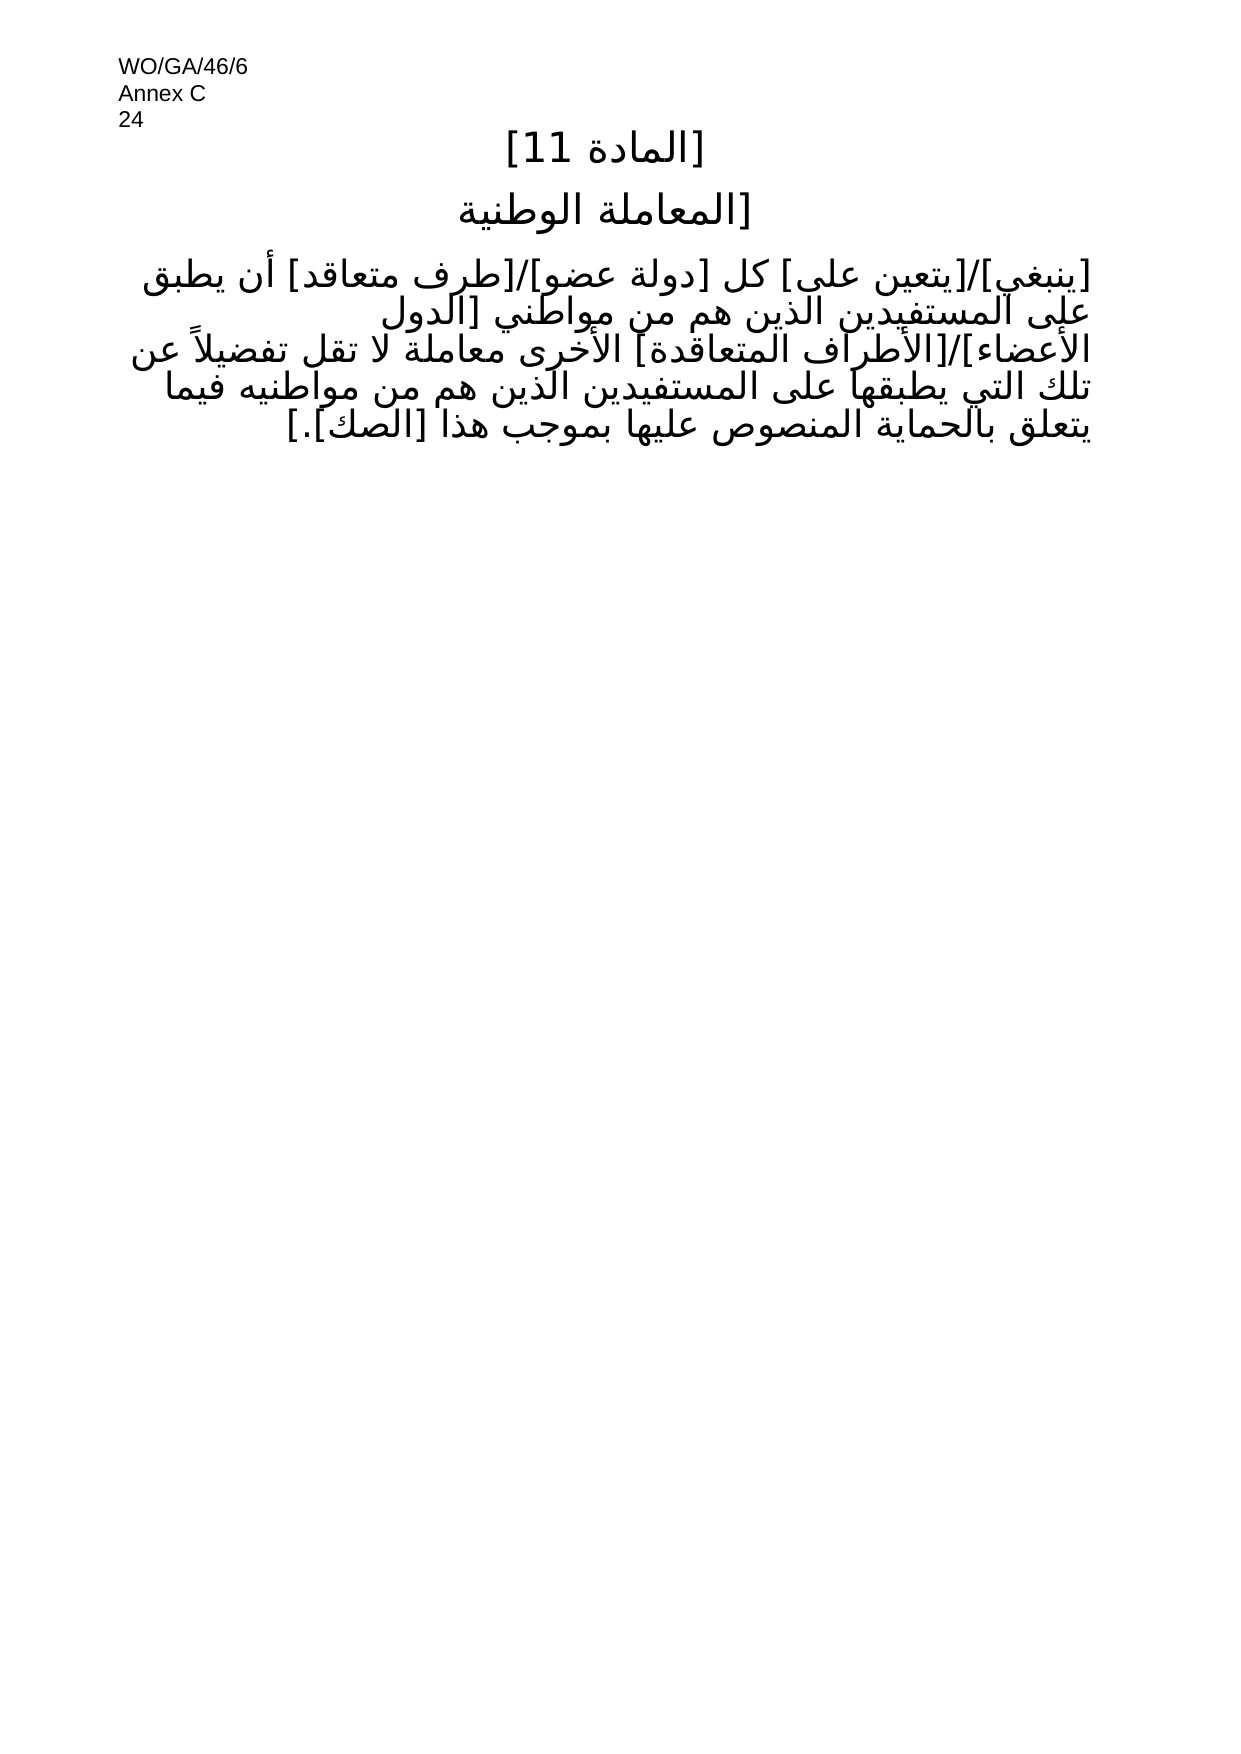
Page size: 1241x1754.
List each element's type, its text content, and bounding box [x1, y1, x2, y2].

text [المعاملة الوطنية [118, 195, 564, 232]
text [ينبغي]/[يتعين على] كل [دولة عضو]/[طرف متعاقد] أن يطبق على المستفيدين الذين هم من مواطني [الدول الأعضاء]/[الأطراف المتعاقدة] الأخرى معاملة لا تقل تفضيلاً عن تلك التي يطبقها على المستفيدين الذين هم من مواطنيه فيما يتعلق بالحماية المنصوص عليها بموجب هذا [الصك].] [118, 257, 1092, 445]
text [المادة 11] [118, 132, 1092, 170]
text [المعاملة الوطنية [549, 195, 1092, 232]
